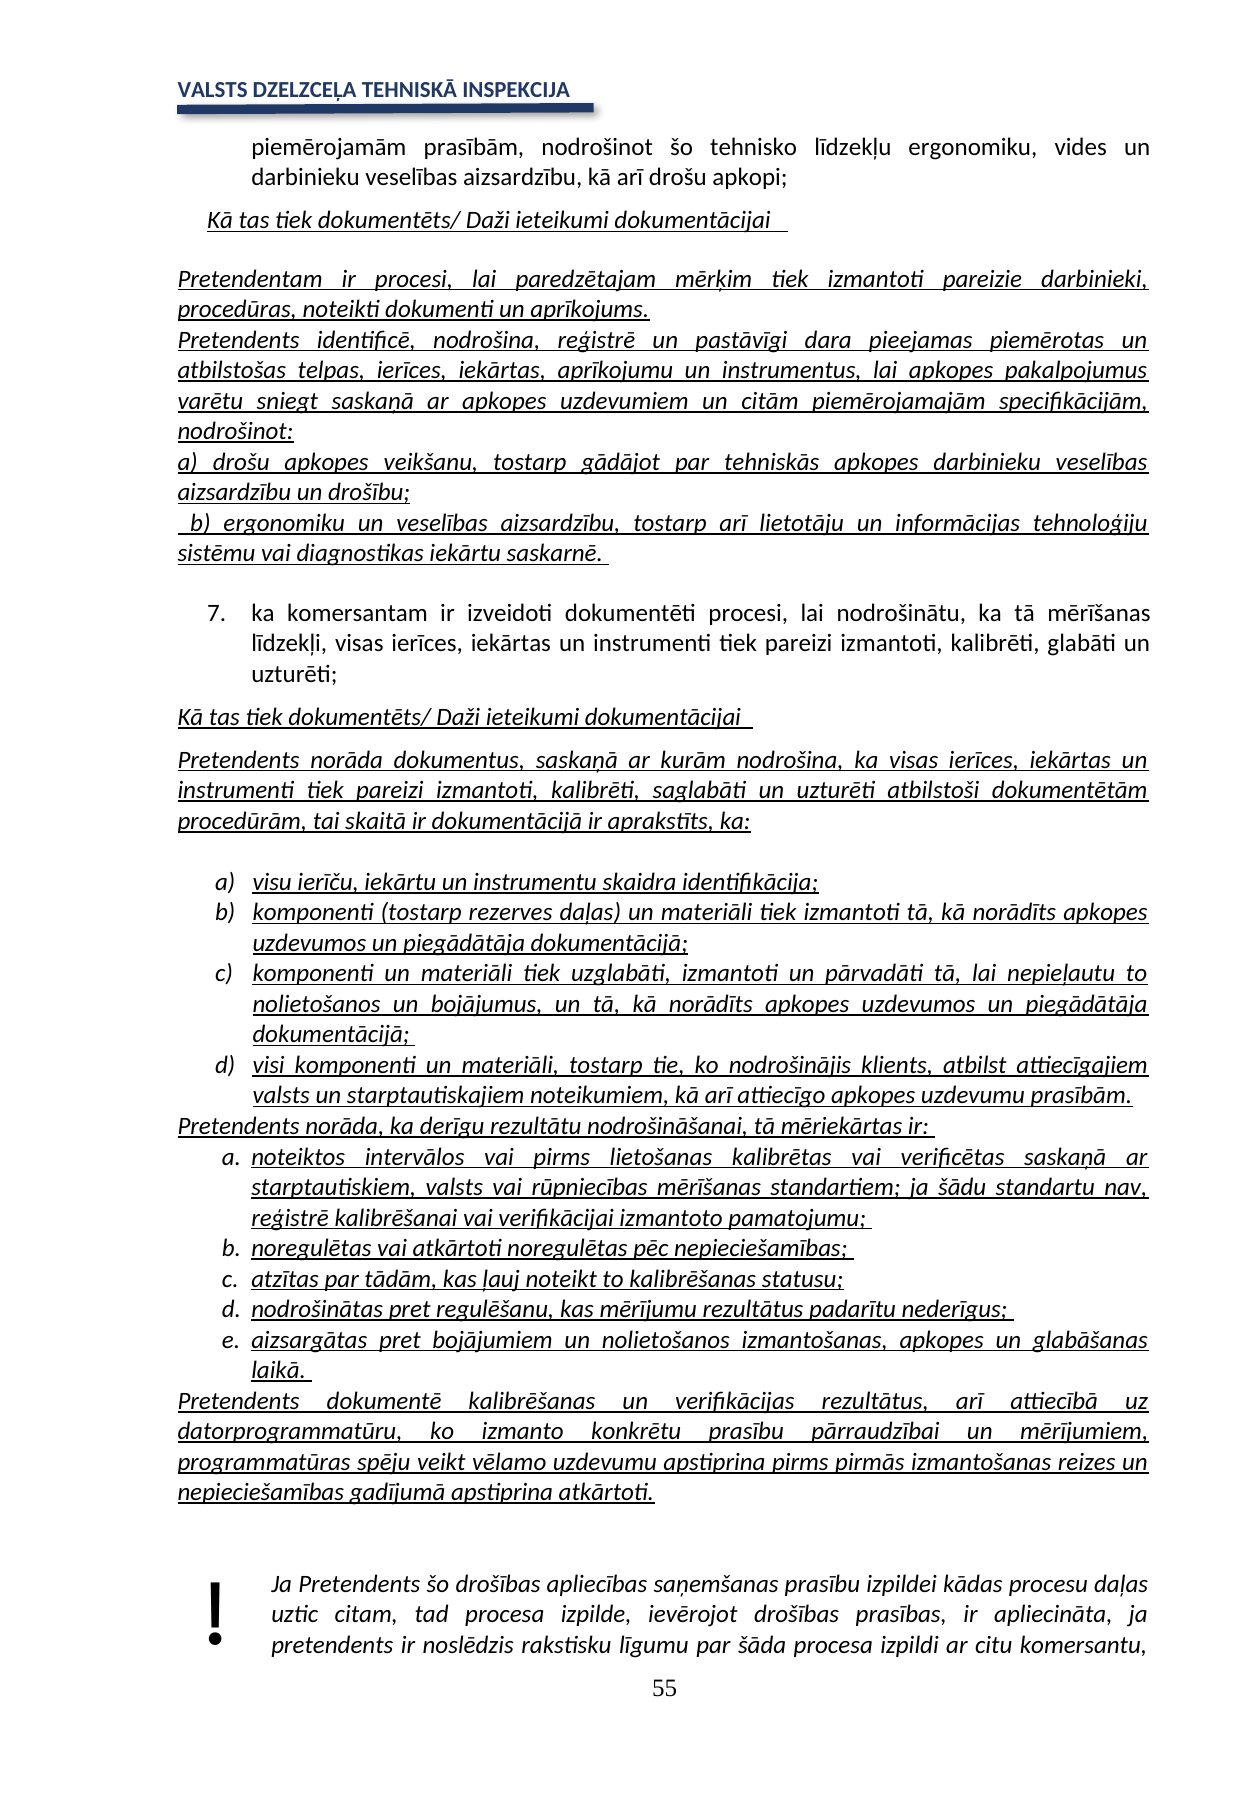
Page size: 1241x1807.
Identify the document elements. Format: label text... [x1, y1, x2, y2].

text Pretendentam ir procesi, lai paredzētajam mērķim tiek izmantoti pareizie darbinieki, procedūras, noteikti dokumenti un aprīkojums. [177, 263, 1152, 324]
text Pretendents norāda dokumentus, saskaņā ar kurām nodrošina, ka visas ierīces, iekārtas un instrumenti tiek pareizi izmantoti, kalibrēti, saglabāti un uzturēti atbilstoši dokumentētām procedūrām, tai skaitā ir dokumentācijā ir aprakstīts, ka: [177, 744, 1152, 835]
list noregulētas vai atkārtoti noregulētas pēc nepieciešamības; [222, 1232, 1152, 1263]
picture [177, 1576, 253, 1652]
text Kā tas tiek dokumentēts/ Daži ieteikumi dokumentācijai [177, 701, 1152, 731]
list visi komponenti un materiāli, tostarp tie, ko nodrošinājis klients, atbilst attiecīgajiem valsts un starptautiskajiem noteikumiem, kā arī attiecīgo apkopes uzdevumu prasībām. [215, 1049, 1152, 1110]
list noteiktos intervālos vai pirms lietošanas kalibrētas vai verificētas saskaņā ar starptautiskiem, valsts vai rūpniecības mērīšanas standartiem; ja šādu standartu nav, reģistrē kalibrēšanai vai verifikācijai izmantoto pamatojumu; [222, 1141, 1152, 1232]
text Pretendents dokumentē kalibrēšanas un verifikācijas rezultātus, arī attiecībā uz datorprogrammatūru, ko izmanto konkrētu prasību pārraudzībai un mērījumiem, programmatūras spēju veikt vēlamo uzdevumu apstiprina pirms pirmās izmantošanas reizes un nepieciešamības gadījumā apstiprina atkārtoti. [177, 1385, 1152, 1507]
list nodrošinātas pret regulēšanu, kas mērījumu rezultātus padarītu nederīgus; [222, 1293, 1152, 1324]
text Pretendents identificē, nodrošina, reģistrē un pastāvīgi dara pieejamas piemērotas un atbilstošas telpas, ierīces, iekārtas, aprīkojumu un instrumentus, lai apkopes pakalpojumus varētu sniegt saskaņā ar apkopes uzdevumiem un citām piemērojamajām specifikācijām, nodrošinot: [177, 324, 1152, 446]
list komponenti un materiāli tiek uzglabāti, izmantoti un pārvadāti tā, lai nepieļautu to nolietošanos un bojājumus, un tā, kā norādīts apkopes uzdevumos un piegādātāja dokumentācijā; [215, 957, 1152, 1049]
list ka komersantam ir izveidoti dokumentēti procesi, lai nodrošinātu, ka tā mērīšanas līdzekļi, visas ierīces, iekārtas un instrumenti tiek pareizi izmantoti, kalibrēti, glabāti un uzturēti; [207, 597, 1152, 688]
text a) drošu apkopes veikšanu, tostarp gādājot par tehniskās apkopes darbinieku veselības aizsardzību un drošību; [177, 446, 1152, 507]
list visu ierīču, iekārtu un instrumentu skaidra identifikācija; [215, 866, 1152, 896]
text b) ergonomiku un veselības aizsardzību, tostarp arī lietotāju un informācijas tehnoloģiju sistēmu vai diagnostikas iekārtu saskarnē. [177, 507, 1152, 568]
list atzītas par tādām, kas ļauj noteikt to kalibrēšanas statusu; [222, 1263, 1152, 1293]
list aizsargātas pret bojājumiem un nolietošanos izmantošanas, apkopes un glabāšanas laikā. [222, 1324, 1152, 1385]
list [207, 131, 1152, 192]
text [177, 1568, 1152, 1659]
text Kā tas tiek dokumentēts/ Daži ieteikumi dokumentācijai [177, 204, 1152, 235]
text Pretendents norāda, ka derīgu rezultātu nodrošināšanai, tā mēriekārtas ir: [177, 1110, 1152, 1141]
list komponenti (tostarp rezerves daļas) un materiāli tiek izmantoti tā, kā norādīts apkopes uzdevumos un piegādātāja dokumentācijā; [215, 896, 1152, 957]
